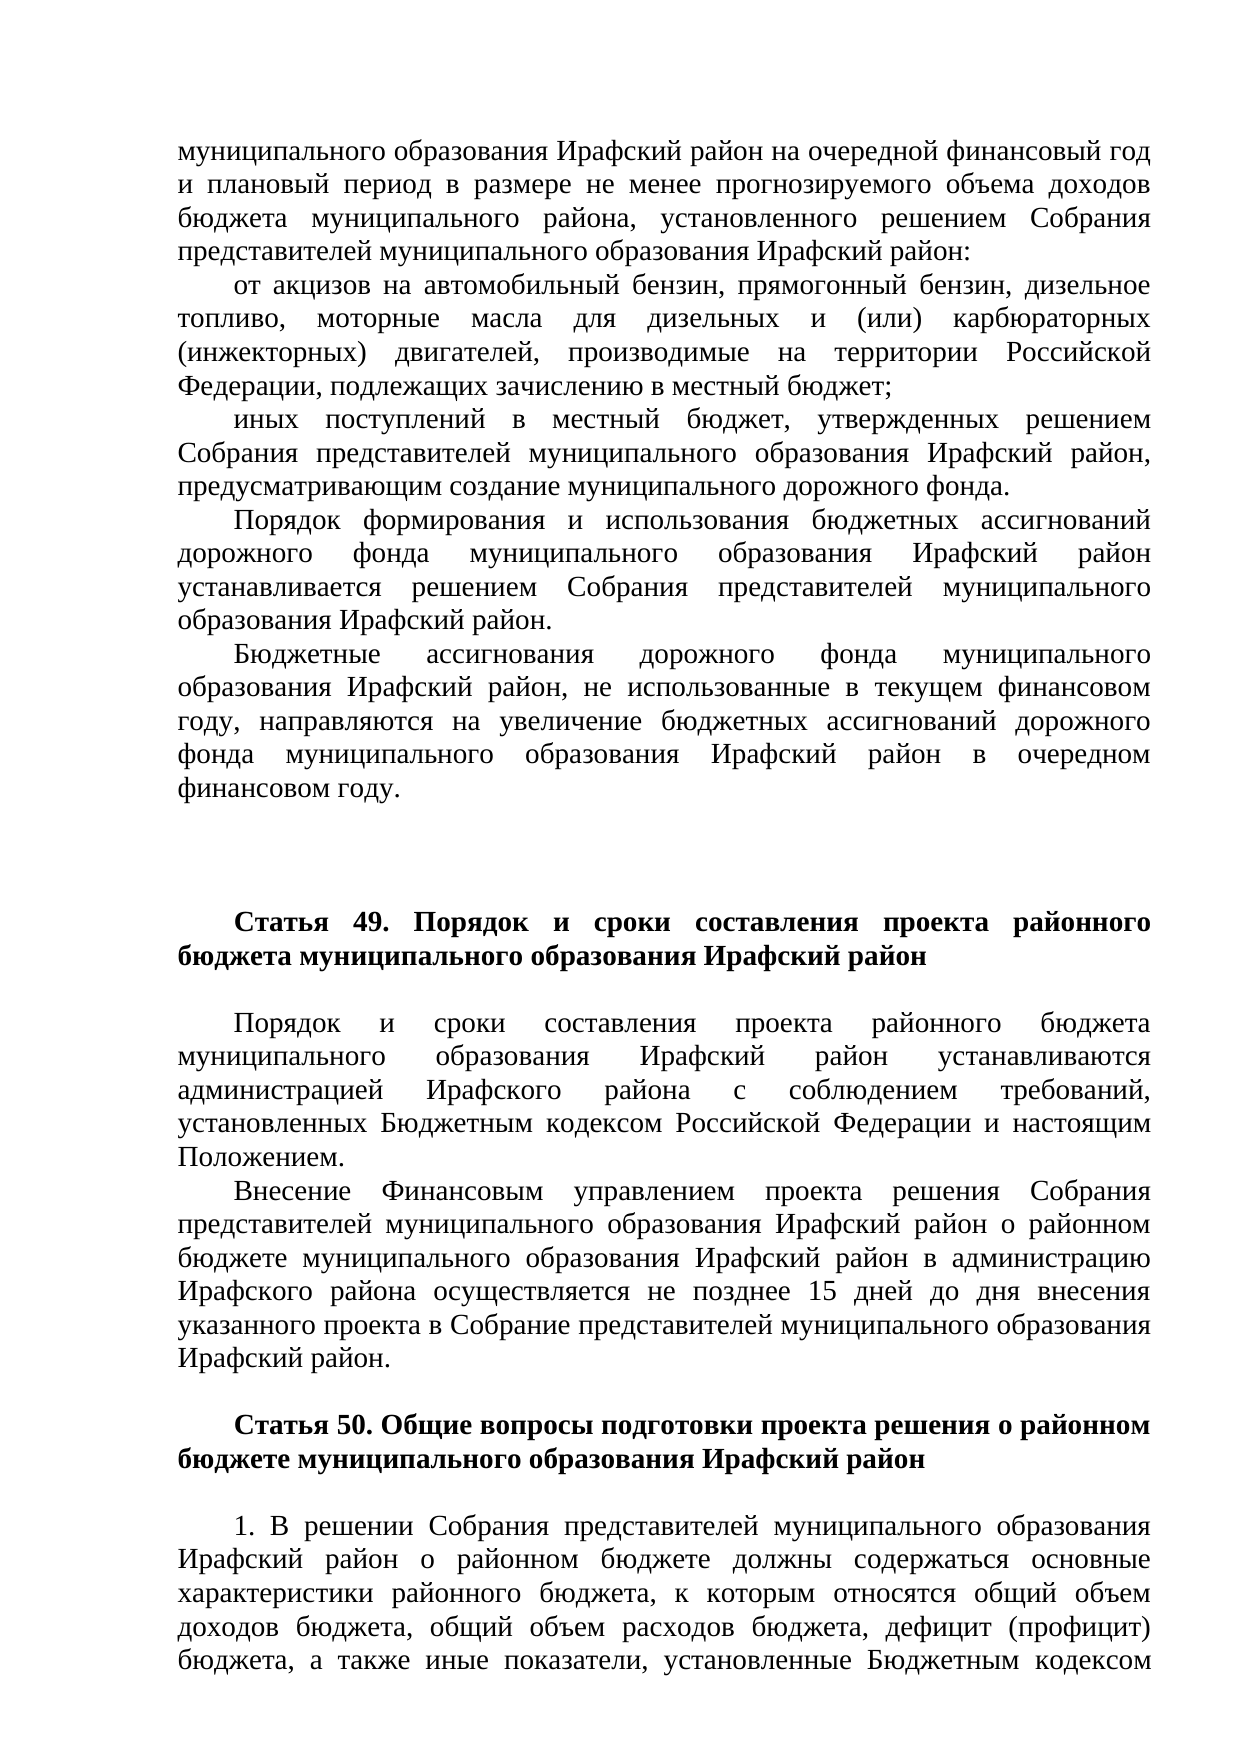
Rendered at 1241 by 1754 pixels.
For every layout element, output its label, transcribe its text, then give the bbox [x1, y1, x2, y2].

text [177, 133, 1152, 267]
title Статья 49. Порядок и сроки составления проекта районного бюджета муниципального образования Ирафский район [177, 904, 1152, 971]
text Бюджетные ассигнования дорожного фонда муниципального образования Ирафский район, не использованные в текущем финансовом году, направляются на увеличение бюджетных ассигнований дорожного фонда муниципального образования Ирафский район в очередном финансовом году. [177, 636, 1152, 804]
text Порядок и сроки составления проекта районного бюджета муниципального образования Ирафский район устанавливаются администрацией Ирафского района с соблюдением требований, установленных Бюджетным кодексом Российской Федерации и настоящим Положением. [177, 1005, 1152, 1173]
text от акцизов на автомобильный бензин, прямогонный бензин, дизельное топливо, моторные масла для дизельных и (или) карбюраторных (инжекторных) двигателей, производимые на территории Российской Федерации, подлежащих зачислению в местный бюджет; [177, 267, 1152, 401]
text Порядок формирования и использования бюджетных ассигнований дорожного фонда муниципального образования Ирафский район устанавливается решением Собрания представителей муниципального образования Ирафский район. [177, 502, 1152, 636]
text Внесение Финансовым управлением проекта решения Собрания представителей муниципального образования Ирафский район о районном бюджете муниципального образования Ирафский район в администрацию Ирафского района осуществляется не позднее 15 дней до дня внесения указанного проекта в Собрание представителей муниципального образования Ирафский район. [177, 1173, 1152, 1374]
text иных поступлений в местный бюджет, утвержденных решением Собрания представителей муниципального образования Ирафский район, предусматривающим создание муниципального дорожного фонда. [177, 401, 1152, 502]
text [177, 1508, 1152, 1676]
title Статья 50. Общие вопросы подготовки проекта решения о районном бюджете муниципального образования Ирафский район [177, 1407, 1152, 1474]
